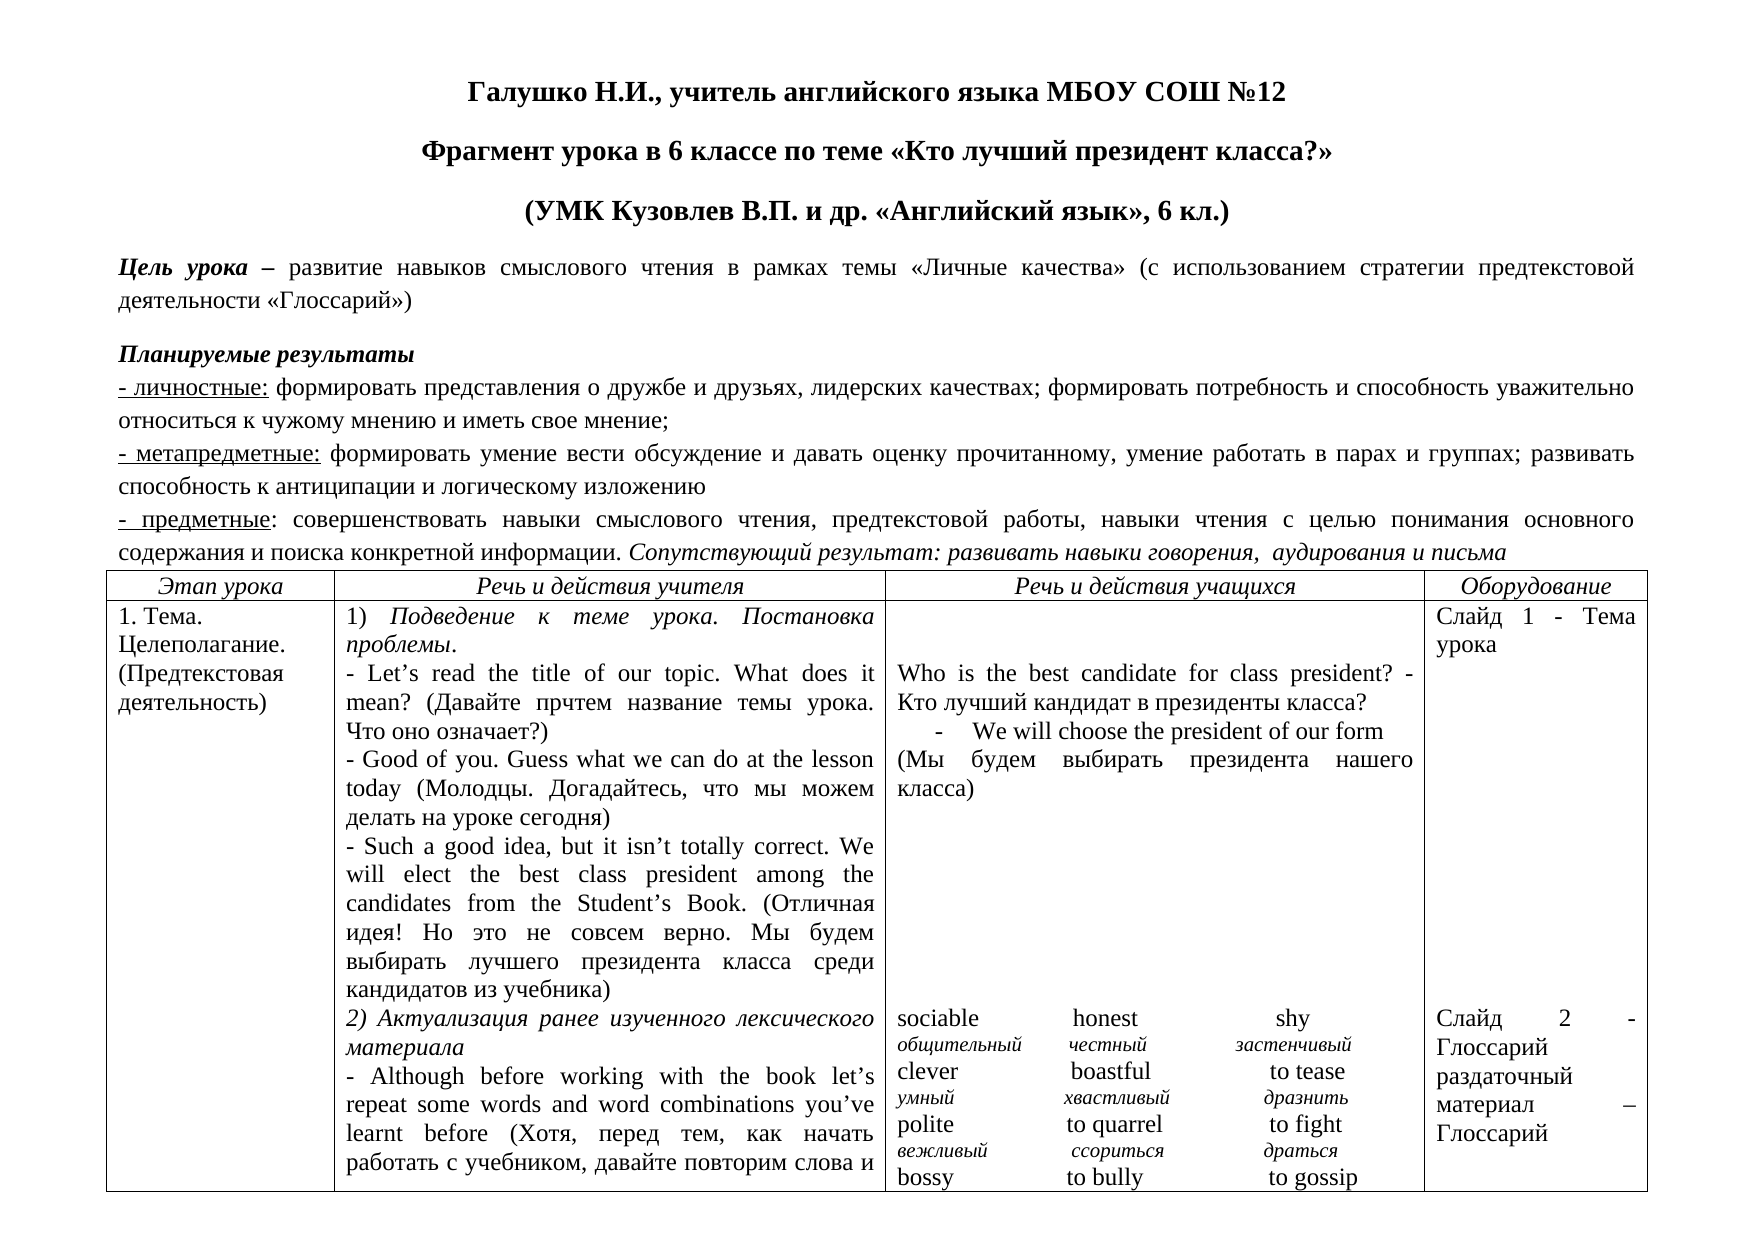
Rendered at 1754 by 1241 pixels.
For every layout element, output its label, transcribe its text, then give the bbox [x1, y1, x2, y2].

text (УМК Кузовлев В.П. и др. «Английский язык», 6 кл.) [118, 193, 1636, 226]
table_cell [107, 601, 334, 1191]
table_header Этап урока [107, 571, 334, 600]
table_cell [1425, 601, 1647, 1191]
table_header Речь и действия учителя [335, 571, 885, 600]
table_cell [335, 601, 885, 1191]
table_header Оборудование [1425, 571, 1647, 600]
text Фрагмент урока в 6 классе по теме «Кто лучший президент класса?» [118, 133, 1636, 167]
text - личностные: формировать представления о дружбе и друзьях, лидерских качествах; формировать потребность и способность уважительно относиться к чужому мнению и иметь свое мнение; [118, 372, 1636, 434]
text - предметные: совершенствовать навыки смыслового чтения, предтекстовой работы, навыки чтения с целью понимания основного содержания и поиска конкретной информации. Сопутствующий результат: развивать навыки говорения, аудирования и письма [118, 504, 1636, 566]
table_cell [886, 601, 1424, 1191]
text Планируемые результаты [118, 339, 1636, 368]
text Галушко Н.И., учитель английского языка МБОУ СОШ №12 [118, 74, 1636, 107]
table_header Речь и действия учащихся [886, 571, 1424, 600]
text - метапредметные: формировать умение вести обсуждение и давать оценку прочитанному, умение работать в парах и группах; развивать способность к антиципации и логическому изложению [118, 438, 1636, 500]
text Цель урока – развитие навыков смыслового чтения в рамках темы «Личные качества» (с использованием стратегии предтекстовой деятельности «Глоссарий») [118, 252, 1636, 314]
